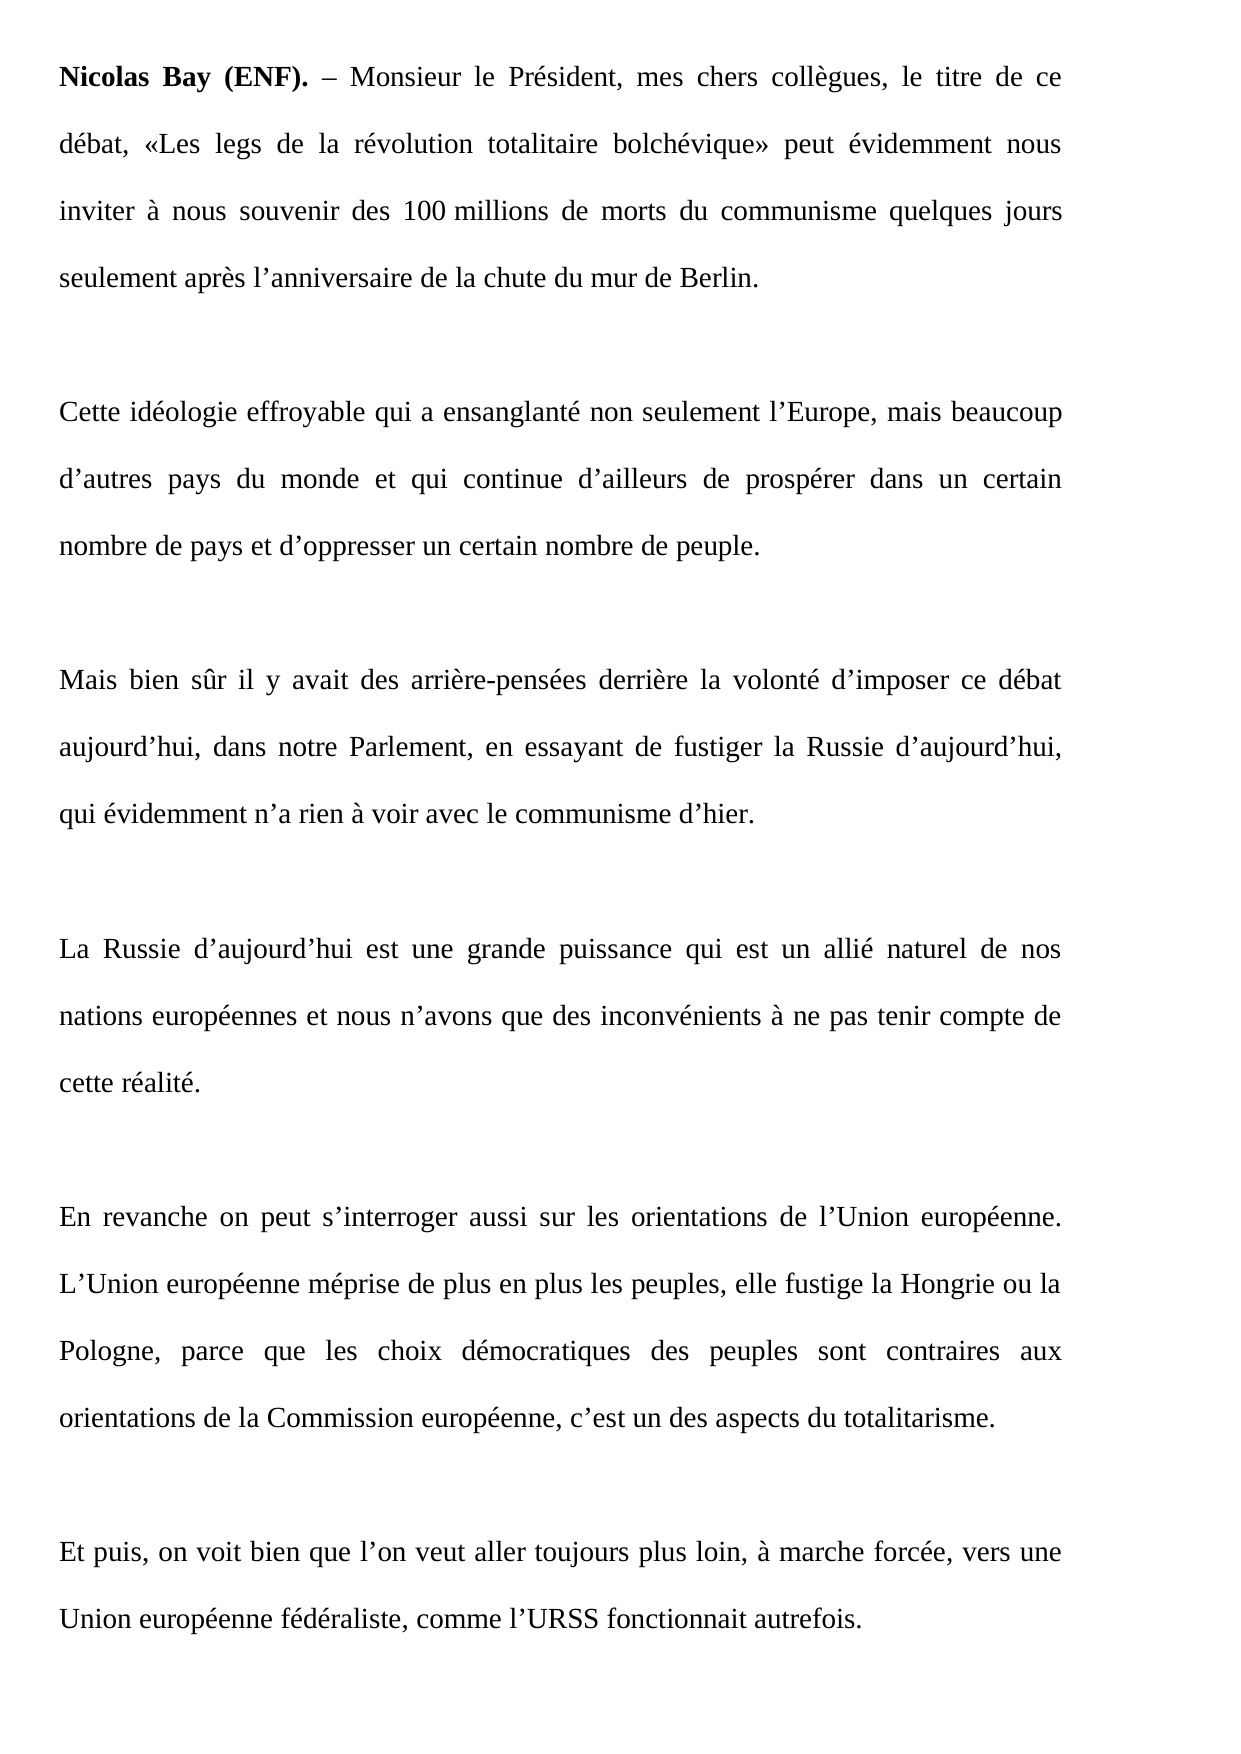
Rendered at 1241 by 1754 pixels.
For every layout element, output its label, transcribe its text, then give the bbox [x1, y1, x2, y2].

text Et puis, on voit bien que l’on veut aller toujours plus loin, à marche forcée, vers une Union européenne fédéraliste, comme l’URSS fonctionnait autrefois. [59, 1535, 1063, 1635]
text Nicolas Bay (ENF). – Monsieur le Président, mes chers collègues, le titre de ce débat, «Les legs de la révolution totalitaire bolchévique» peut évidemment nous inviter à nous souvenir des 100 millions de morts du communisme quelques jours seulement après l’anniversaire de la chute du mur de Berlin. [59, 59, 1063, 294]
text Mais bien sûr il y avait des arrière-pensées derrière la volonté d’imposer ce débat aujourd’hui, dans notre Parlement, en essayant de fustiger la Russie d’aujourd’hui, qui évidemment n’a rien à voir avec le communisme d’hier. [59, 663, 1063, 830]
text La Russie d’aujourd’hui est une grande puissance qui est un allié naturel de nos nations européennes et nous n’avons que des inconvénients à ne pas tenir compte de cette réalité. [59, 931, 1063, 1099]
text Cette idéologie effroyable qui a ensanglanté non seulement l’Europe, mais beaucoup d’autres pays du monde et qui continue d’ailleurs de prospérer dans un certain nombre de pays et d’oppresser un certain nombre de peuple. [59, 394, 1063, 562]
text En revanche on peut s’interroger aussi sur les orientations de l’Union européenne. L’Union européenne méprise de plus en plus les peuples, elle fustige la Hongrie ou la Pologne, parce que les choix démocratiques des peuples sont contraires aux orientations de la Commission européenne, c’est un des aspects du totalitarisme. [59, 1199, 1063, 1434]
